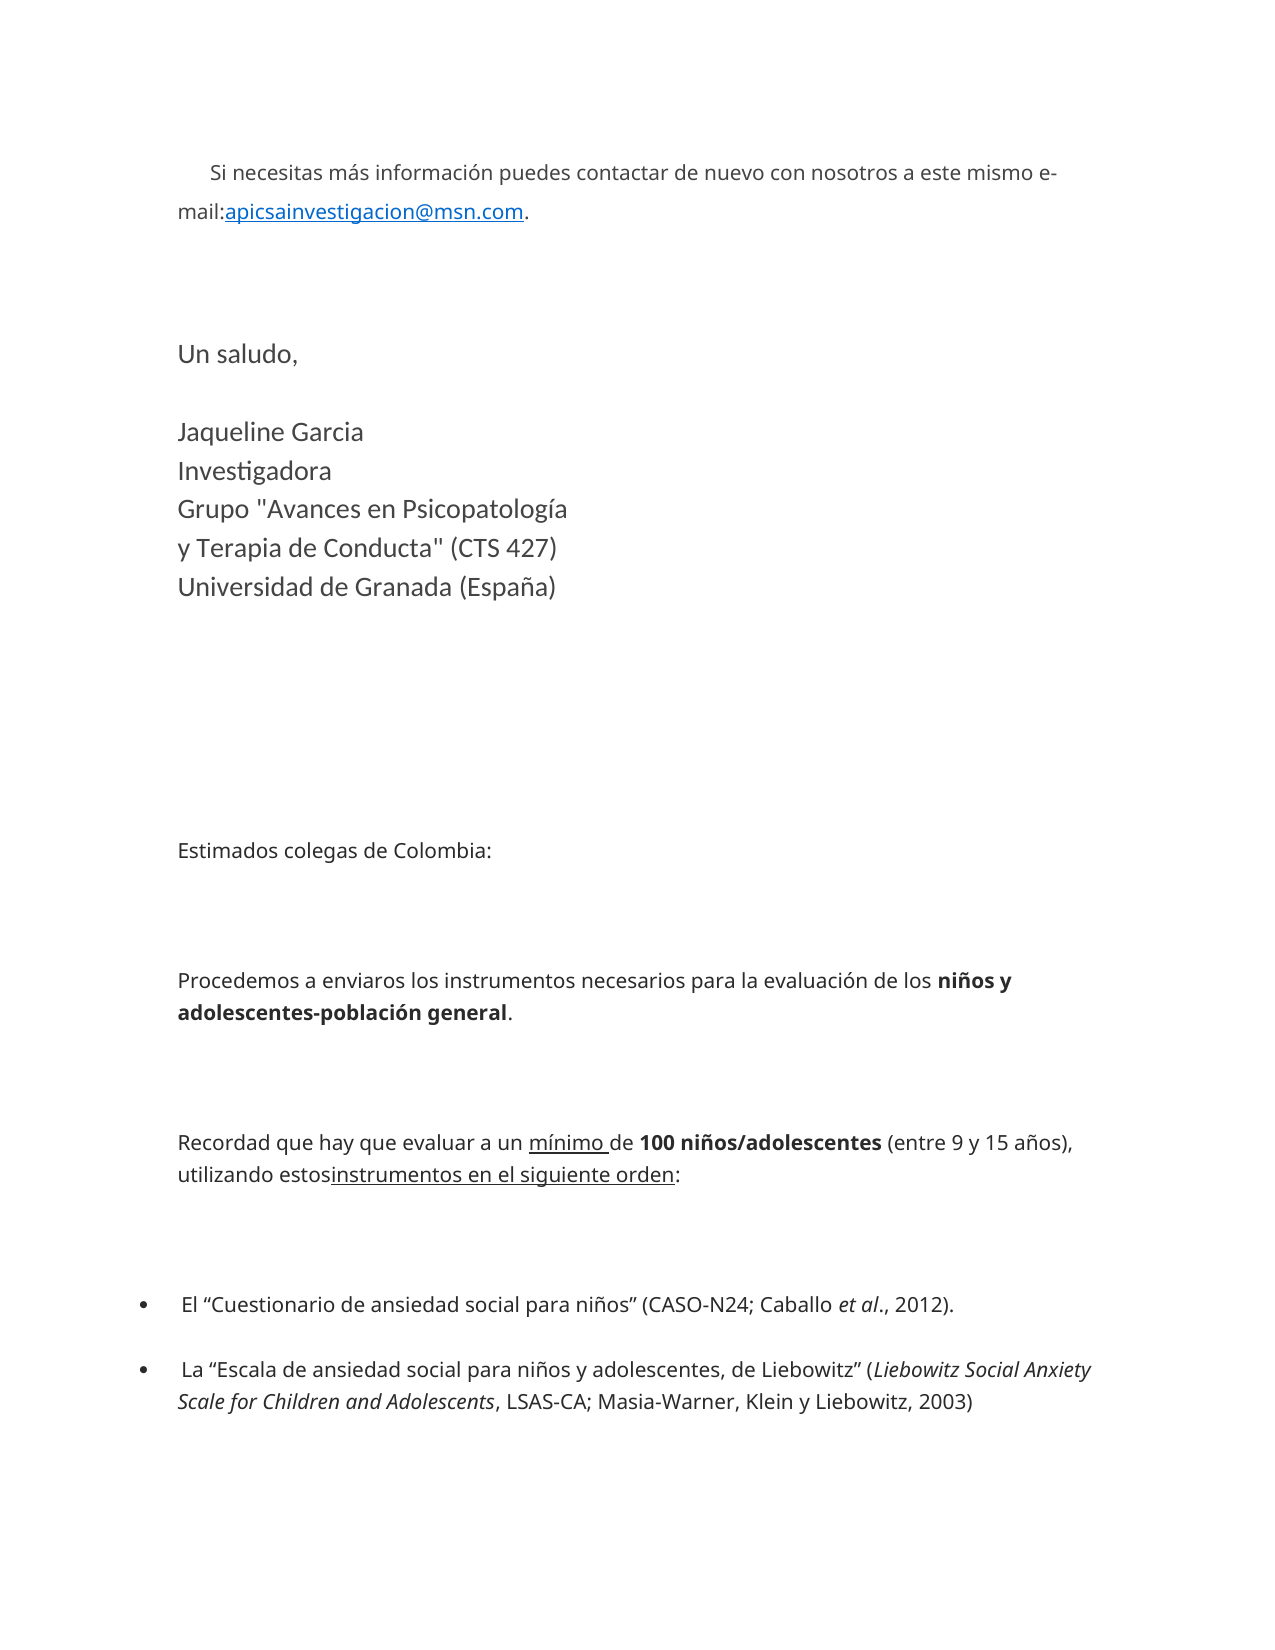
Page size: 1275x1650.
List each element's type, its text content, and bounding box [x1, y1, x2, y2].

text  La “Escala de ansiedad social para niños y adolescentes, de Liebowitz” (Liebowitz Social Anxiety Scale for Children and Adolescents, LSAS-CA; Masia-Warner, Klein y Liebowitz, 2003) [140, 1352, 1098, 1415]
text Si necesitas más información puedes contactar de nuevo con nosotros a este mismo e-mail:apicsainvestigacion@msn.com. [177, 148, 1098, 225]
text Estimados colegas de Colombia: [177, 833, 1098, 864]
text Procedemos a enviaros los instrumentos necesarios para la evaluación de los niños y adolescentes-población general. [177, 963, 1098, 1026]
text Un saludo, Jaqueline Garcia Investigadora Grupo "Avances en Psicopatología y Terapia de Conducta" (CTS 427) Universidad de Granada (España) [177, 332, 1098, 604]
text  El “Cuestionario de ansiedad social para niños” (CASO-N24; Caballo et al., 2012). [140, 1287, 1098, 1319]
text Recordad que hay que evaluar a un mínimo de 100 niños/adolescentes (entre 9 y 15 años), utilizando estosinstrumentos en el siguiente orden: [177, 1125, 1098, 1188]
